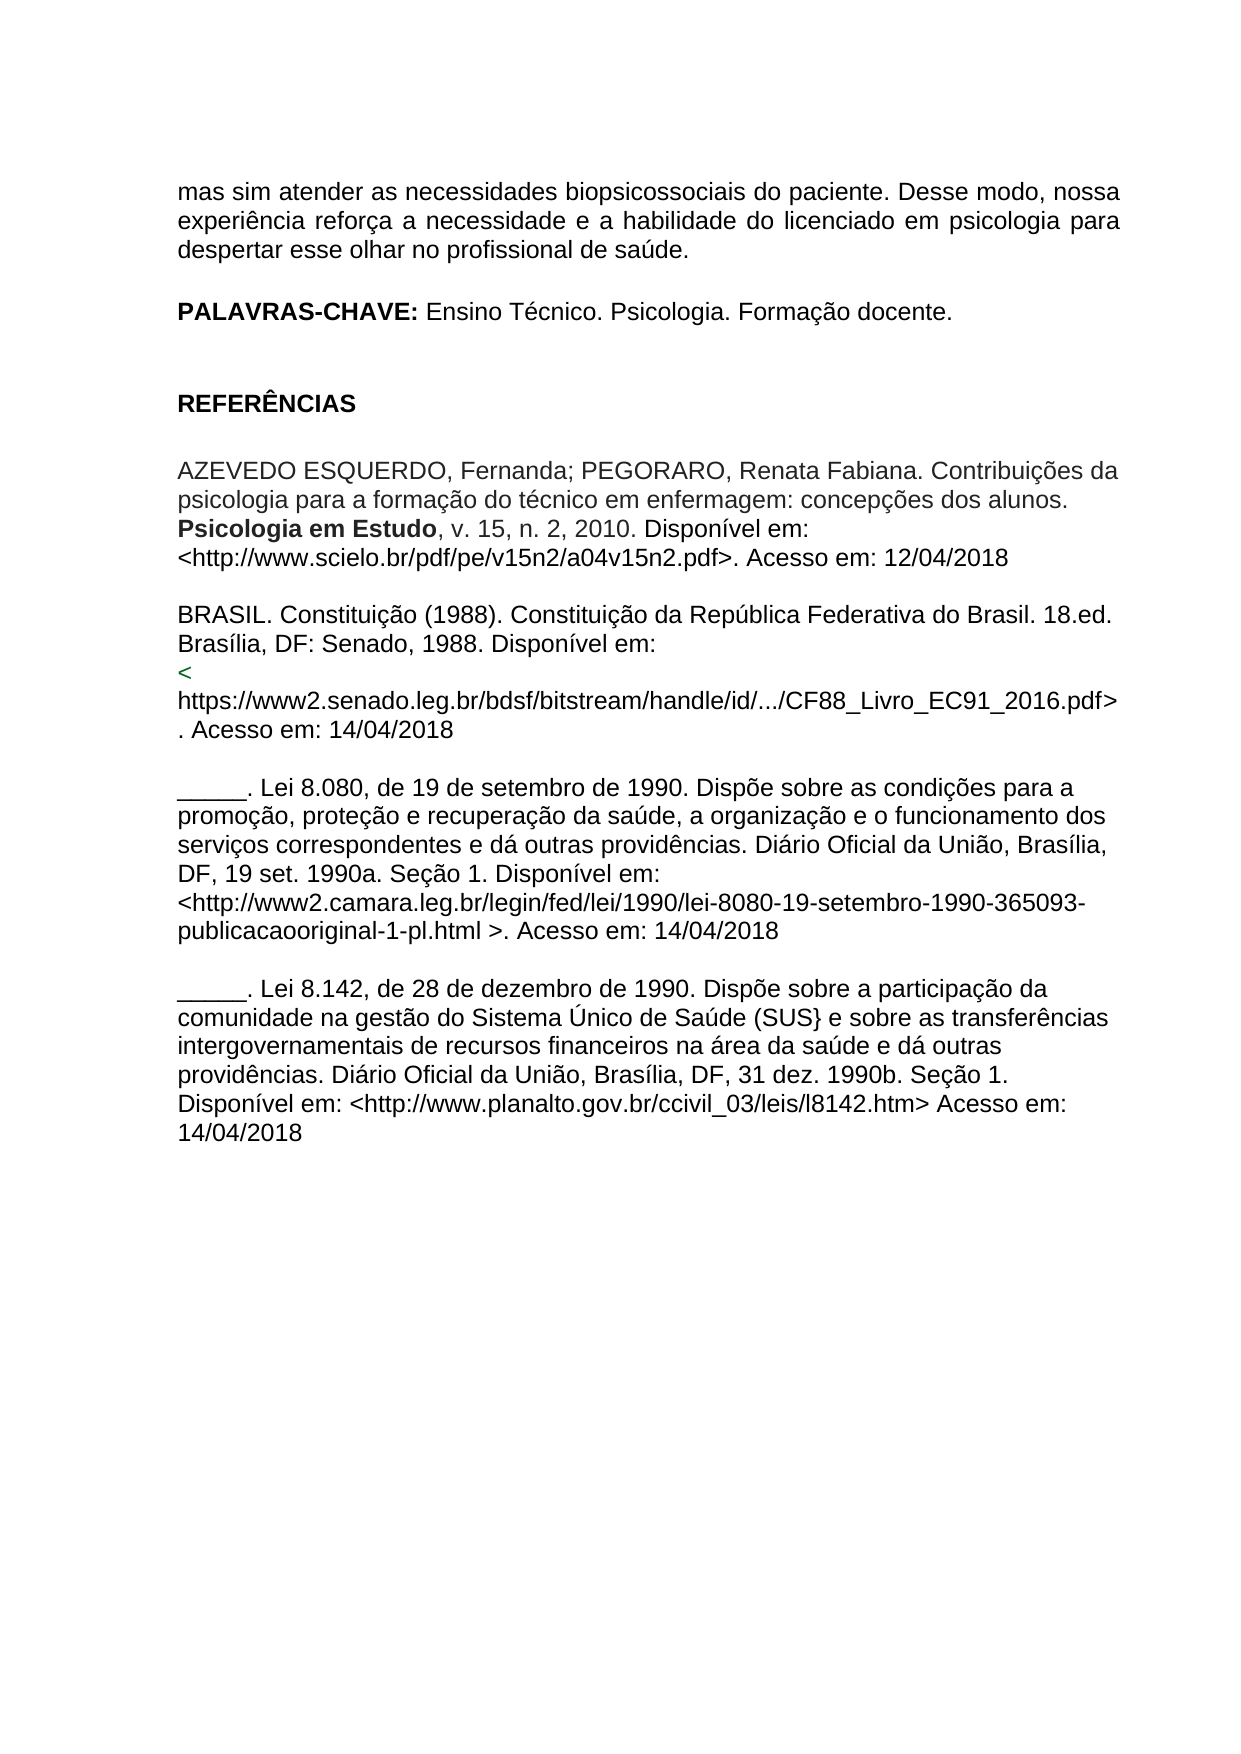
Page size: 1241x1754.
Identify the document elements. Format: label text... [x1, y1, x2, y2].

text BRASIL. Constituição (1988). Constituição da República Federativa do Brasil. 18.ed. Brasília, DF: Senado, 1988. Disponível em: <https://www2.senado.leg.br/bdsf/bitstream/handle/id/.../CF88_Livro_EC91_2016.pdf>. Acesso em: 14/04/2018 [177, 600, 1122, 744]
text _____. Lei 8.142, de 28 de dezembro de 1990. Dispõe sobre a participação da comunidade na gestão do Sistema Único de Saúde (SUS} e sobre as transferências intergovernamentais de recursos financeiros na área da saúde e dá outras providências. Diário Oficial da União, Brasília, DF, 31 dez. 1990b. Seção 1. Disponível em: <http://www.planalto.gov.br/ccivil_03/leis/l8142.htm> Acesso em: 14/04/2018 [177, 974, 1122, 1146]
text _____. Lei 8.080, de 19 de setembro de 1990. Dispõe sobre as condições para a promoção, proteção e recuperação da saúde, a organização e o funcionamento dos serviços correspondentes e dá outras providências. Diário Oficial da União, Brasília, DF, 19 set. 1990a. Seção 1. Disponível em: <http://www2.camara.leg.br/legin/fed/lei/1990/lei-8080-19-setembro-1990-365093-publicacaooriginal-1-pl.html >. Acesso em: 14/04/2018 [177, 773, 1122, 945]
text PALAVRAS-CHAVE: Ensino Técnico. Psicologia. Formação docente. [177, 297, 1122, 326]
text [177, 177, 1122, 263]
text AZEVEDO ESQUERDO, Fernanda; PEGORARO, Renata Fabiana. Contribuições da psicologia para a formação do técnico em enfermagem: concepções dos alunos. Psicologia em Estudo, v. 15, n. 2, 2010. Disponível em: <http://www.scielo.br/pdf/pe/v15n2/a04v15n2.pdf>. Acesso em: 12/04/2018 [177, 456, 1122, 571]
text REFERÊNCIAS [177, 389, 1122, 417]
